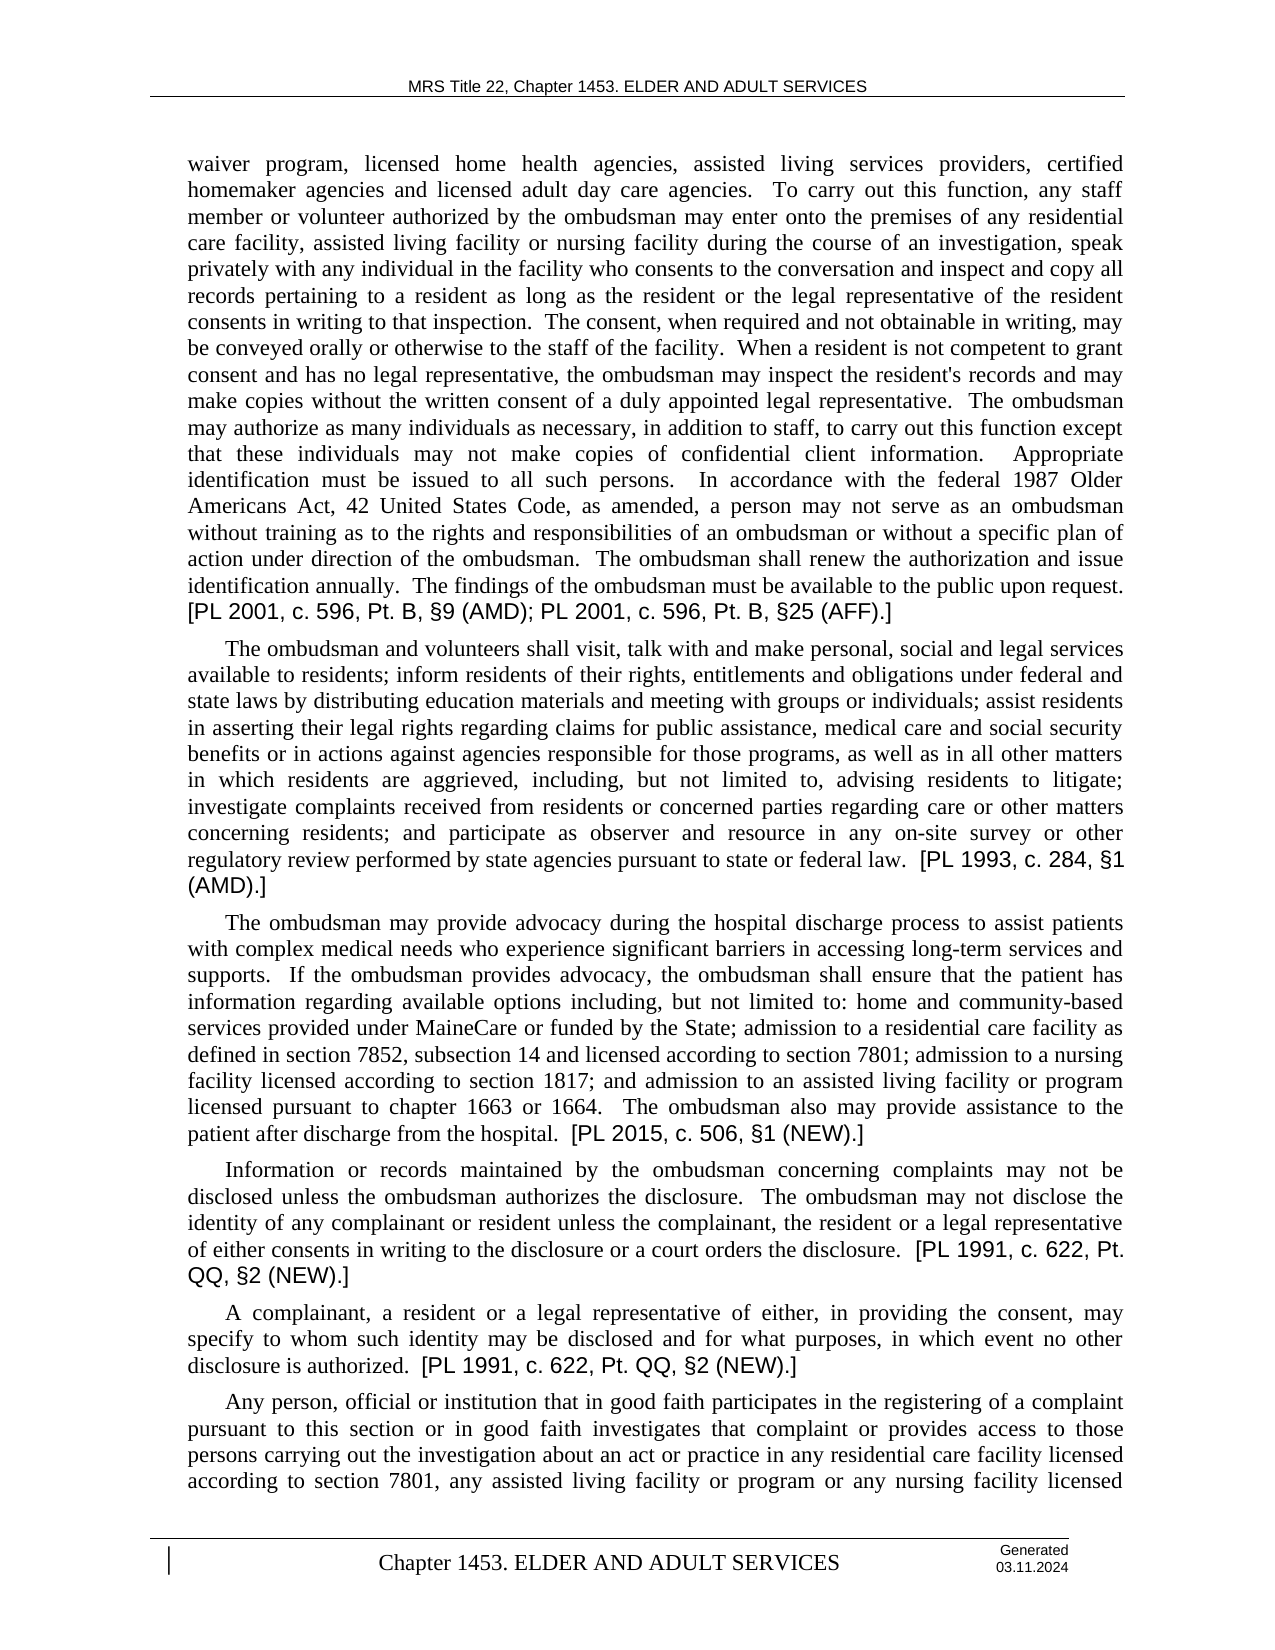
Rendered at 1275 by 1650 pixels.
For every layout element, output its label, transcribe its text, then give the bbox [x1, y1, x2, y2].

text The ombudsman and volunteers shall visit, talk with and make personal, social and legal services available to residents; inform residents of their rights, entitlements and obligations under federal and state laws by distributing education materials and meeting with groups or individuals; assist residents in asserting their legal rights regarding claims for public assistance, medical care and social security benefits or in actions against agencies responsible for those programs, as well as in all other matters in which residents are aggrieved, including, but not limited to, advising residents to litigate; investigate complaints received from residents or concerned parties regarding care or other matters concerning residents; and participate as observer and resource in any on-site survey or other regulatory review performed by state agencies pursuant to state or federal law. [PL 1993, c. 284, §1 (AMD).] [187, 635, 1125, 898]
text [187, 1388, 1125, 1494]
text A complainant, a resident or a legal representative of either, in providing the consent, may specify to whom such identity may be disclosed and for what purposes, in which event no other disclosure is authorized. [PL 1991, c. 622, Pt. QQ, §2 (NEW).] [187, 1299, 1125, 1378]
text Information or records maintained by the ombudsman concerning complaints may not be disclosed unless the ombudsman authorizes the disclosure. The ombudsman may not disclose the identity of any complainant or resident unless the complainant, the resident or a legal representative of either consents in writing to the disclosure or a court orders the disclosure. [PL 1991, c. 622, Pt. QQ, §2 (NEW).] [187, 1157, 1125, 1288]
text The ombudsman may provide advocacy during the hospital discharge process to assist patients with complex medical needs who experience significant barriers in accessing long-term services and supports. If the ombudsman provides advocacy, the ombudsman shall ensure that the patient has information regarding available options including, but not limited to: home and community-based services provided under MaineCare or funded by the State; admission to a residential care facility as defined in section 7852, subsection 14 and licensed according to section 7801; admission to a nursing facility licensed according to section 1817; and admission to an assisted living facility or program licensed pursuant to chapter 1663 or 1664. The ombudsman also may provide assistance to the patient after discharge from the hospital. [PL 2015, c. 506, §1 (NEW).] [187, 909, 1125, 1146]
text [187, 150, 1125, 624]
